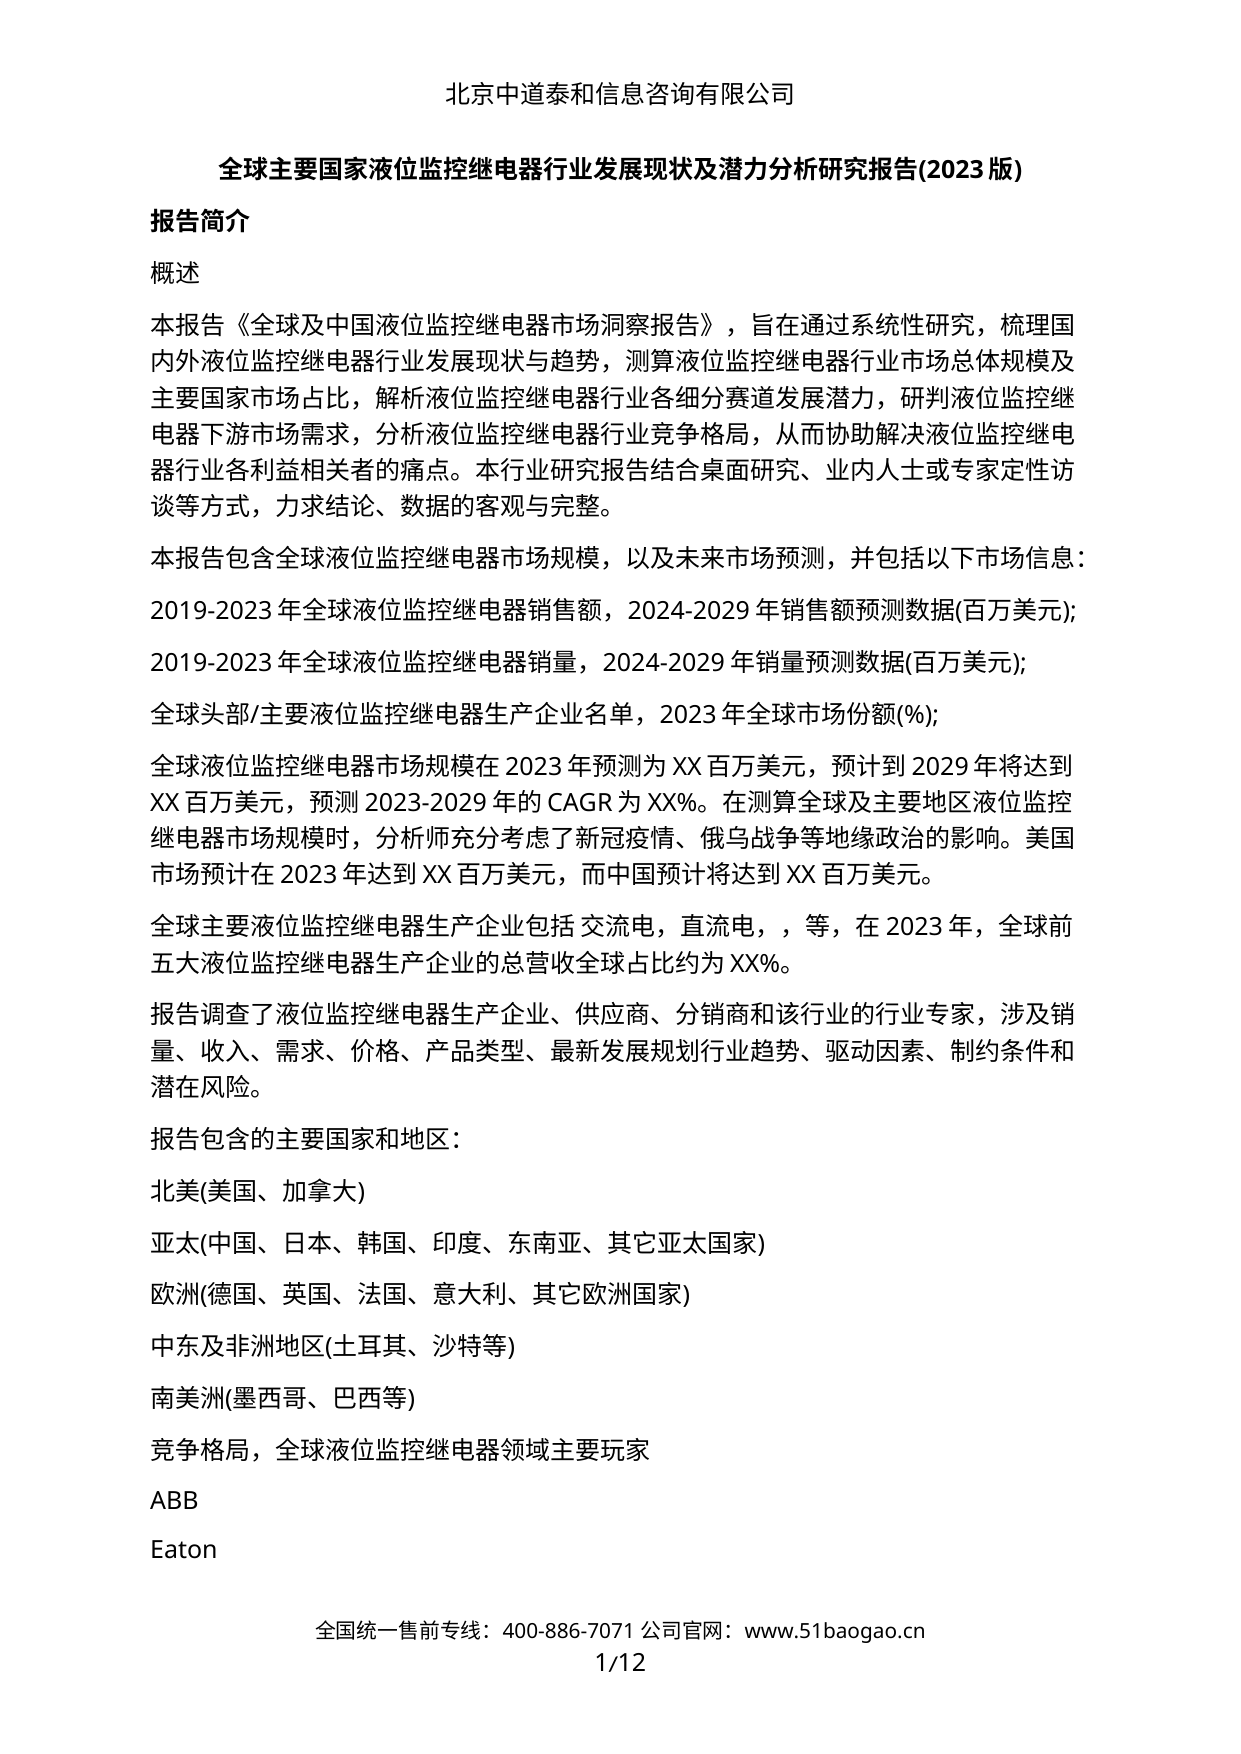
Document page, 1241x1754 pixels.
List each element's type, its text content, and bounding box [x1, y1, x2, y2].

text 2019-2023年全球液位监控继电器销量，2024-2029年销量预测数据(百万美元); [150, 642, 1090, 679]
text 南美洲(墨西哥、巴西等) [150, 1379, 1090, 1415]
text 本报告包含全球液位监控继电器市场规模，以及未来市场预测，并包括以下市场信息： [150, 539, 1090, 575]
text 报告简介 [150, 202, 1090, 238]
text ABB [150, 1482, 1090, 1517]
text 本报告《全球及中国液位监控继电器市场洞察报告》，旨在通过系统性研究，梳理国内外液位监控继电器行业发展现状与趋势，测算液位监控继电器行业市场总体规模及主要国家市场占比，解析液位监控继电器行业各细分赛道发展潜力，研判液位监控继电器下游市场需求，分析液位监控继电器行业竞争格局，从而协助解决液位监控继电器行业各利益相关者的痛点。本行业研究报告结合桌面研究、业内人士或专家定性访谈等方式，力求结论、数据的客观与完整。 [150, 306, 1090, 523]
text 报告包含的主要国家和地区： [150, 1119, 1090, 1156]
text 中东及非洲地区(土耳其、沙特等) [150, 1327, 1090, 1363]
text 报告调查了液位监控继电器生产企业、供应商、分销商和该行业的行业专家，涉及销量、收入、需求、价格、产品类型、最新发展规划行业趋势、驱动因素、制约条件和潜在风险。 [150, 995, 1090, 1104]
text 全球头部/主要液位监控继电器生产企业名单，2023年全球市场份额(%); [150, 694, 1090, 731]
text 欧洲(德国、英国、法国、意大利、其它欧洲国家) [150, 1275, 1090, 1311]
text 全球主要液位监控继电器生产企业包括 交流电，直流电，，等，在2023年，全球前五大液位监控继电器生产企业的总营收全球占比约为XX%。 [150, 907, 1090, 979]
text Eaton [150, 1532, 1090, 1566]
text 概述 [150, 254, 1090, 290]
text 全球液位监控继电器市场规模在2023年预测为XX百万美元，预计到2029年将达到XX百万美元，预测2023-2029年的CAGR为XX%。在测算全球及主要地区液位监控继电器市场规模时，分析师充分考虑了新冠疫情、俄乌战争等地缘政治的影响。美国市场预计在2023年达到XX百万美元，而中国预计将达到XX百万美元。 [150, 746, 1090, 891]
text 全球主要国家液位监控继电器行业发展现状及潜力分析研究报告(2023版) [150, 150, 1090, 186]
text 北美(美国、加拿大) [150, 1171, 1090, 1207]
text 竞争格局，全球液位监控继电器领域主要玩家 [150, 1431, 1090, 1467]
text 2019-2023年全球液位监控继电器销售额，2024-2029年销售额预测数据(百万美元); [150, 591, 1090, 627]
text 亚太(中国、日本、韩国、印度、东南亚、其它亚太国家) [150, 1223, 1090, 1259]
